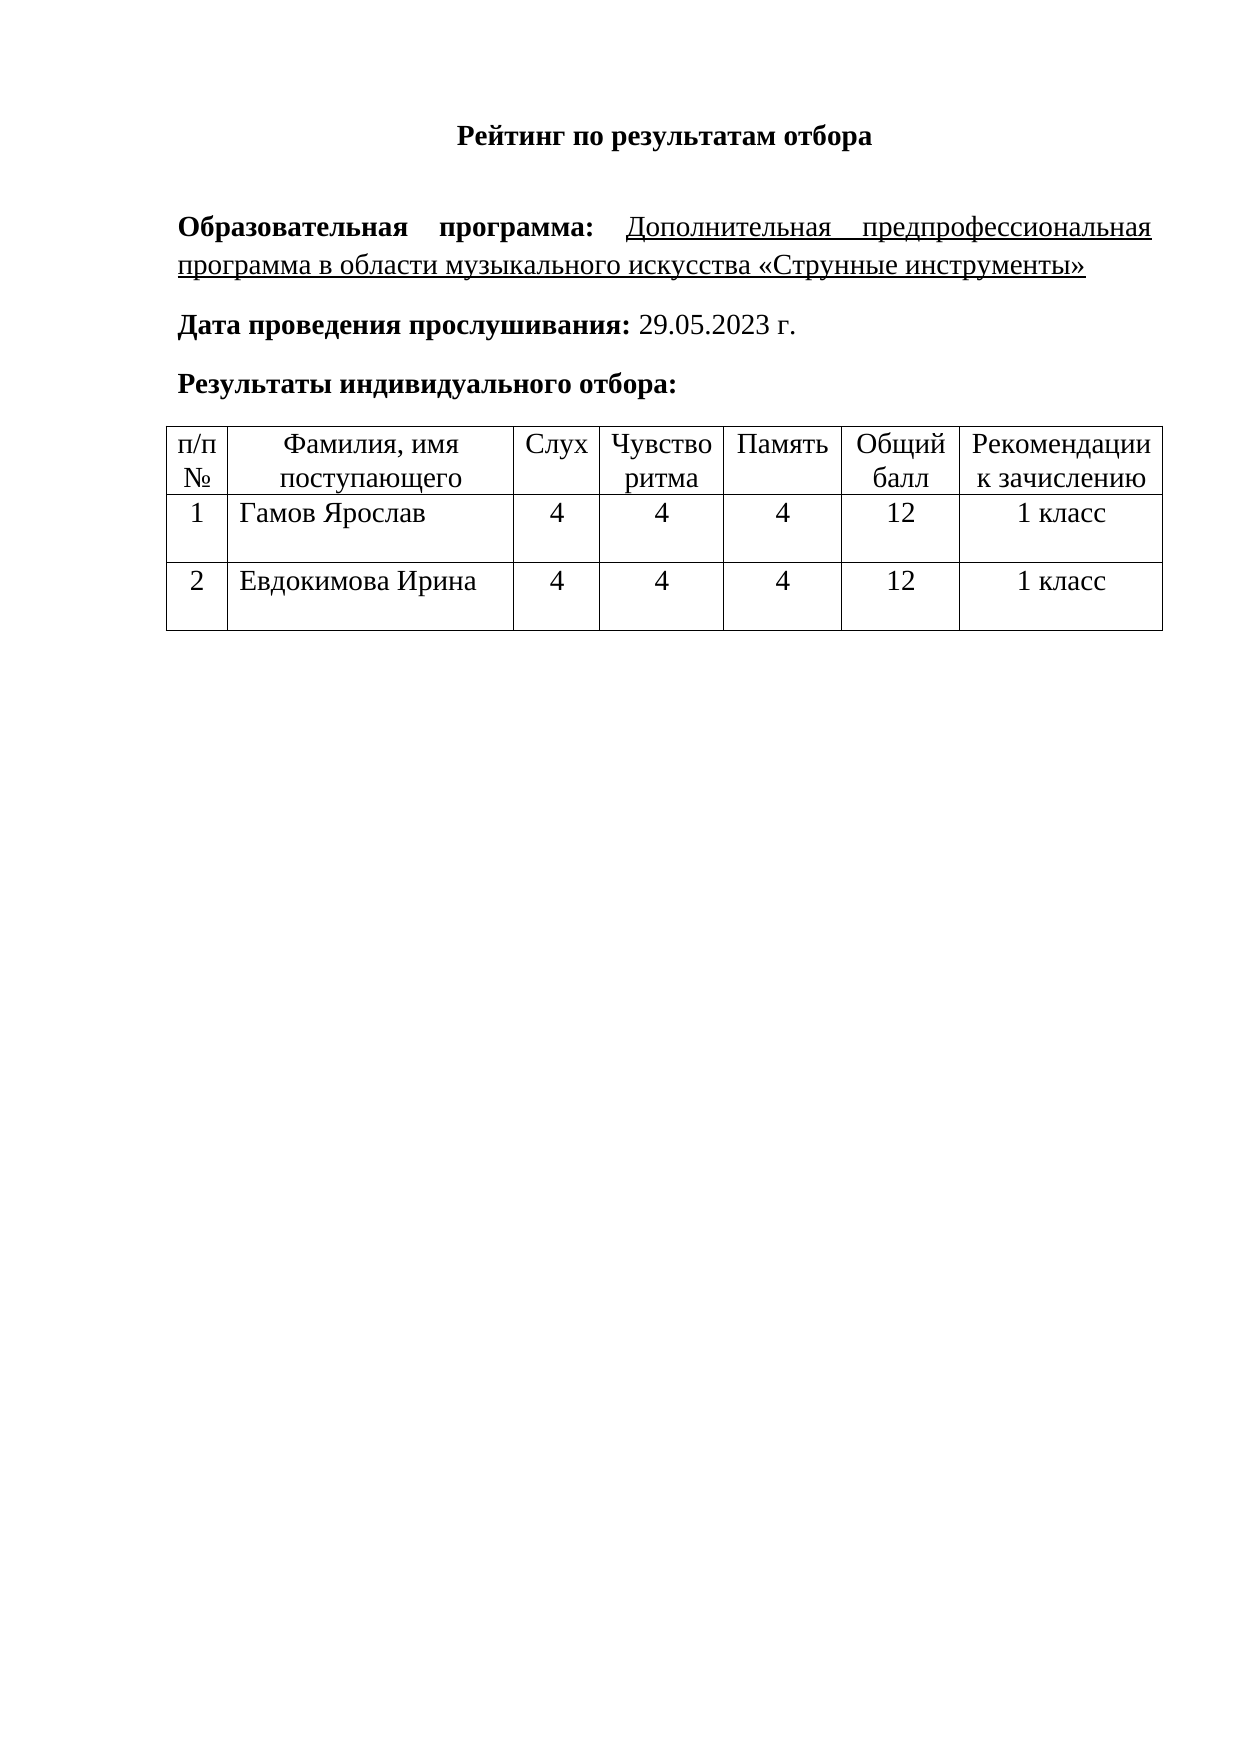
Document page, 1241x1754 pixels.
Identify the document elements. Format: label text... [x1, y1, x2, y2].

table_header п/п № [167, 427, 227, 494]
table_header Рекомендации к зачислению [960, 427, 1162, 494]
table_cell Евдокимова Ирина [228, 563, 513, 630]
table_cell 1 [167, 495, 227, 562]
table_cell 4 [514, 495, 599, 562]
table_cell 12 [842, 495, 959, 562]
text Образовательная программа: Дополнительная предпрофессиональная программа в области музыкального искусства «Струнные инструменты» [177, 209, 1152, 281]
table_cell Гамов Ярослав [228, 495, 513, 562]
table_cell 1 класс [960, 495, 1162, 562]
text Дата проведения прослушивания: 29.05.2023 г. [177, 307, 1152, 340]
table_cell 12 [842, 563, 959, 630]
table_header Память [724, 427, 841, 494]
table_cell 4 [600, 495, 723, 562]
table_header Фамилия, имя поступающего [228, 427, 513, 494]
table_cell 4 [600, 563, 723, 630]
text Рейтинг по результатам отбора [177, 118, 1152, 184]
text Результаты индивидуального отбора: [177, 366, 1152, 400]
table_cell 4 [514, 563, 599, 630]
table_cell 4 [724, 563, 841, 630]
table_header Общий балл [842, 427, 959, 494]
table_header Чувство ритма [600, 427, 723, 494]
table_header Слух [514, 427, 599, 494]
table_cell 4 [724, 495, 841, 562]
table_cell 2 [167, 563, 227, 630]
table_cell 1 класс [960, 563, 1162, 630]
